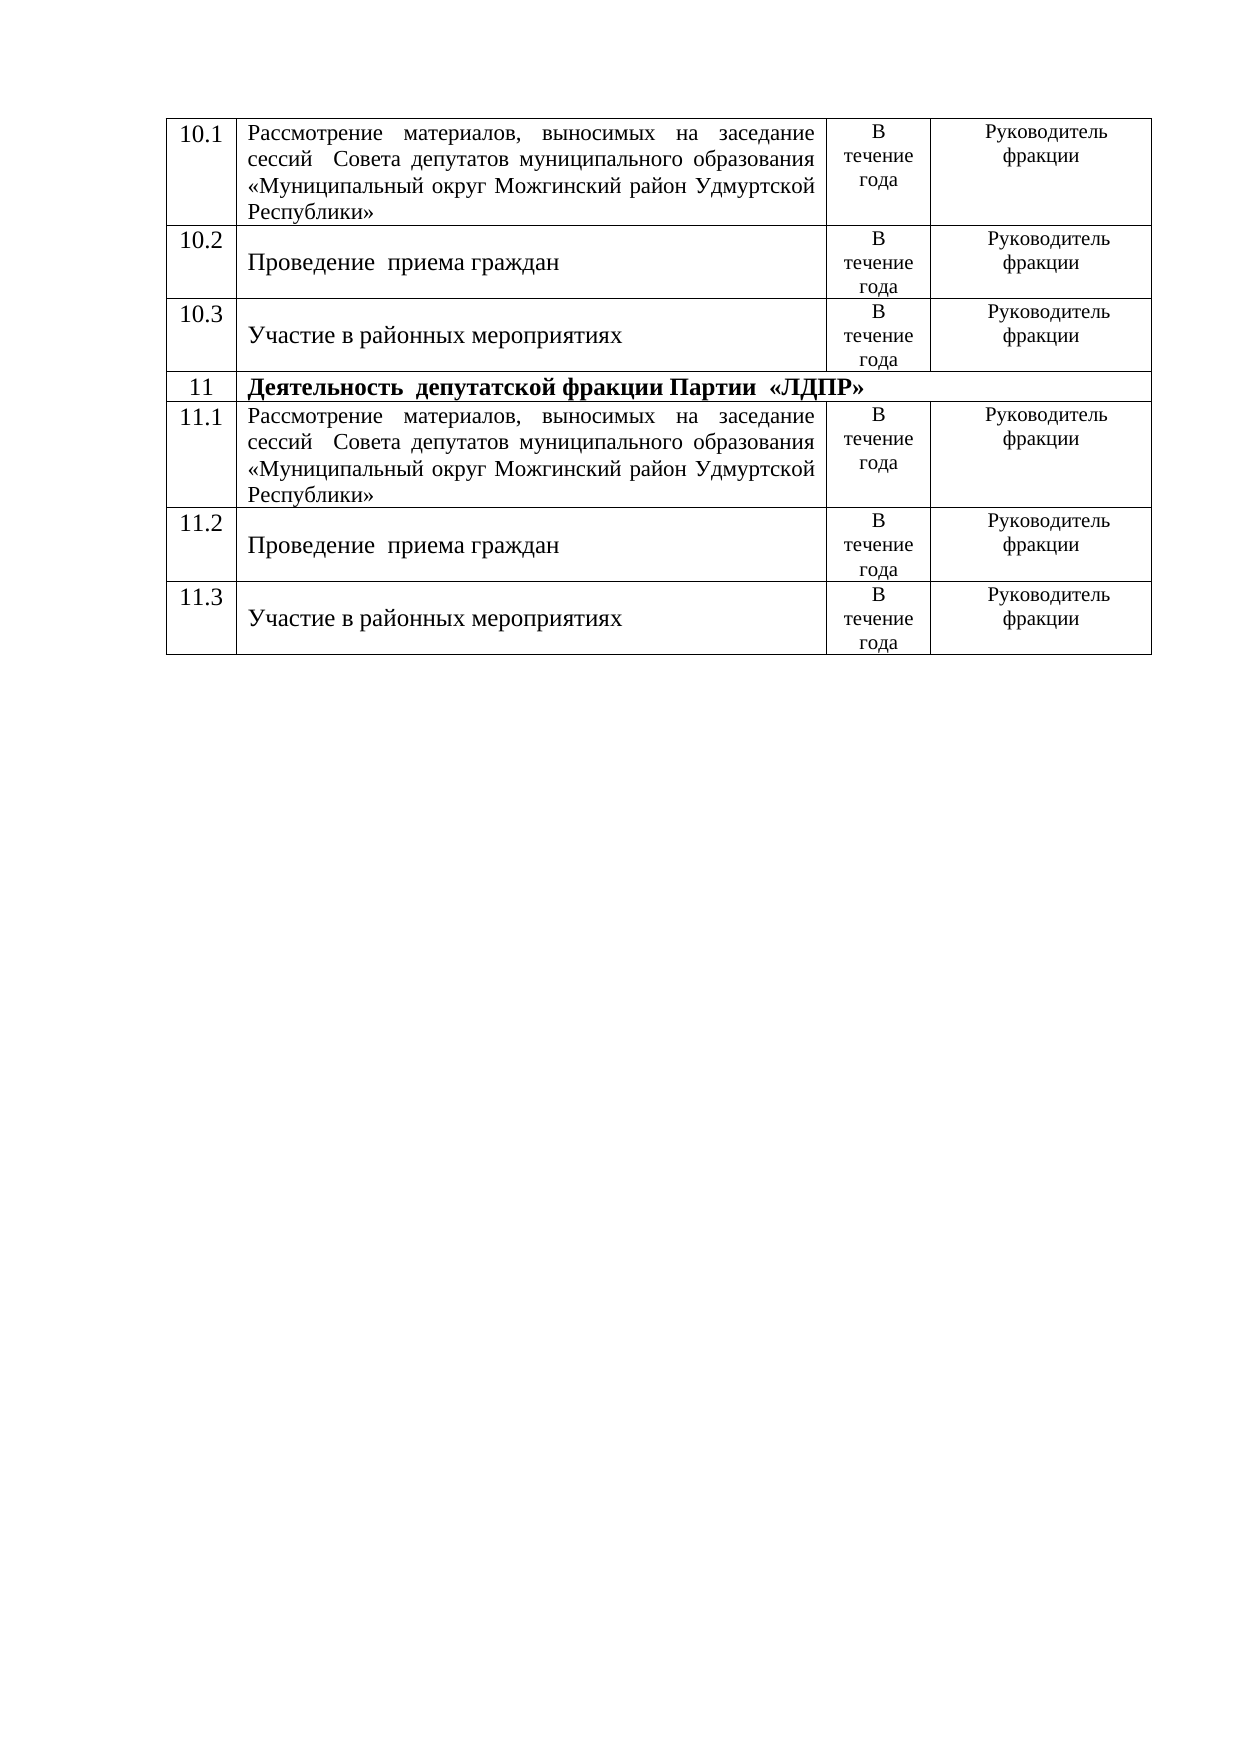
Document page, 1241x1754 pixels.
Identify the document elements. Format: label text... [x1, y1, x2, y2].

table_cell Руководитель фракции [931, 582, 1151, 654]
table_cell Деятельность депутатской фракции Партии «ЛДПР» [237, 372, 1151, 401]
table_cell 10.2 [167, 226, 236, 298]
table_cell Руководитель фракции [931, 119, 1151, 224]
table_cell В течение года [827, 508, 930, 581]
table_cell 11.3 [167, 582, 236, 654]
table_cell Участие в районных мероприятиях [237, 299, 826, 371]
table_cell 11.2 [167, 508, 236, 581]
table_cell Проведение приема граждан [237, 226, 826, 298]
table_cell Руководитель фракции [931, 299, 1151, 371]
table_cell Руководитель фракции [931, 226, 1151, 298]
table_cell 10.3 [167, 299, 236, 371]
table_cell В течение года [827, 582, 930, 654]
table_cell В течение года [827, 299, 930, 371]
table_cell 11 [167, 372, 236, 401]
table_cell 10.1 [167, 119, 236, 224]
table_cell Руководитель фракции [931, 508, 1151, 581]
table_cell В течение года [827, 402, 930, 507]
table_cell В течение года [827, 119, 930, 224]
table_cell Проведение приема граждан [237, 508, 826, 581]
table_cell В течение года [827, 226, 930, 298]
table_cell Руководитель фракции [931, 402, 1151, 507]
table_cell Участие в районных мероприятиях [237, 582, 826, 654]
table_cell 11.1 [167, 402, 236, 507]
